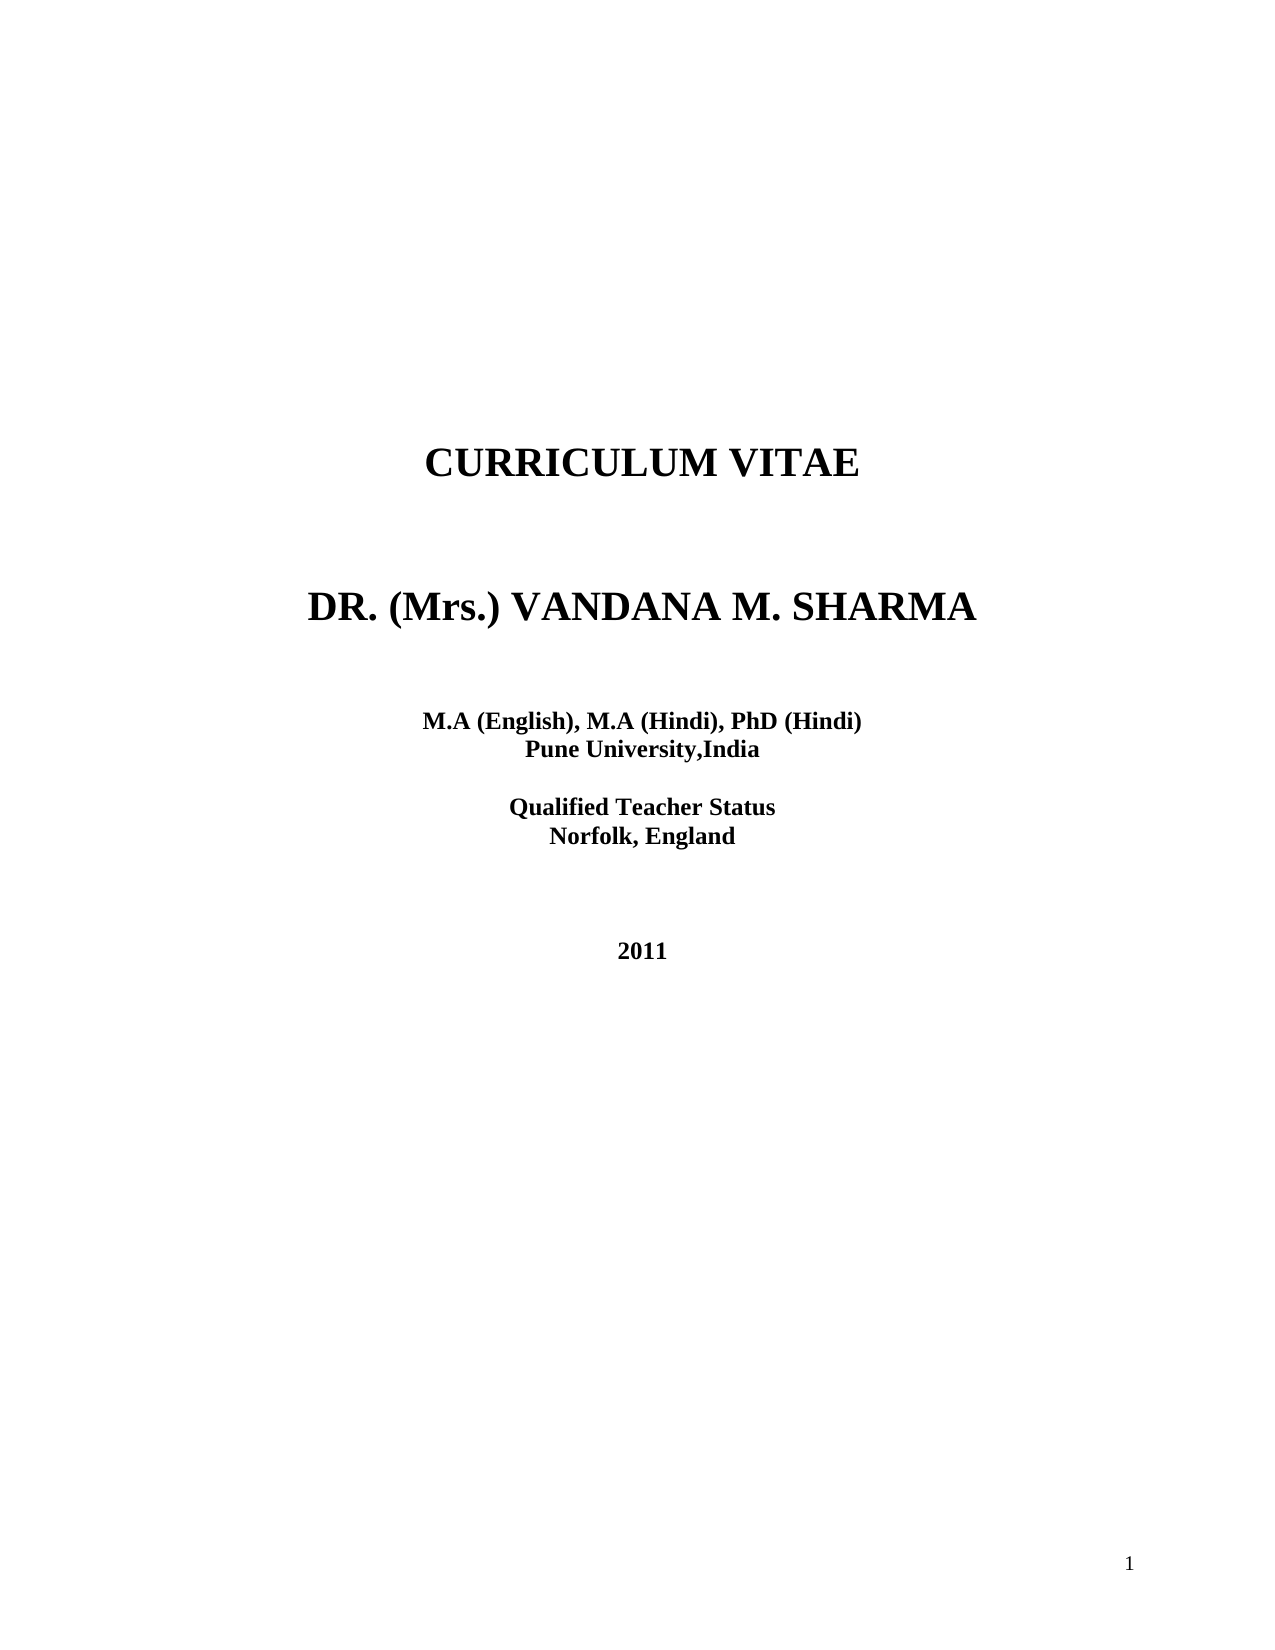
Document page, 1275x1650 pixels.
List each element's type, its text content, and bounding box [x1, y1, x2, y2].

text DR. (Mrs.) VANDANA M. SHARMA [150, 581, 1134, 629]
text Qualified Teacher Status [150, 792, 1134, 821]
text M.A (English), M.A (Hindi), PhD (Hindi) [150, 706, 1134, 734]
text 2011 [150, 936, 1134, 964]
text ,India [150, 734, 1134, 763]
text CURRICULUM VITAE [150, 437, 1134, 485]
